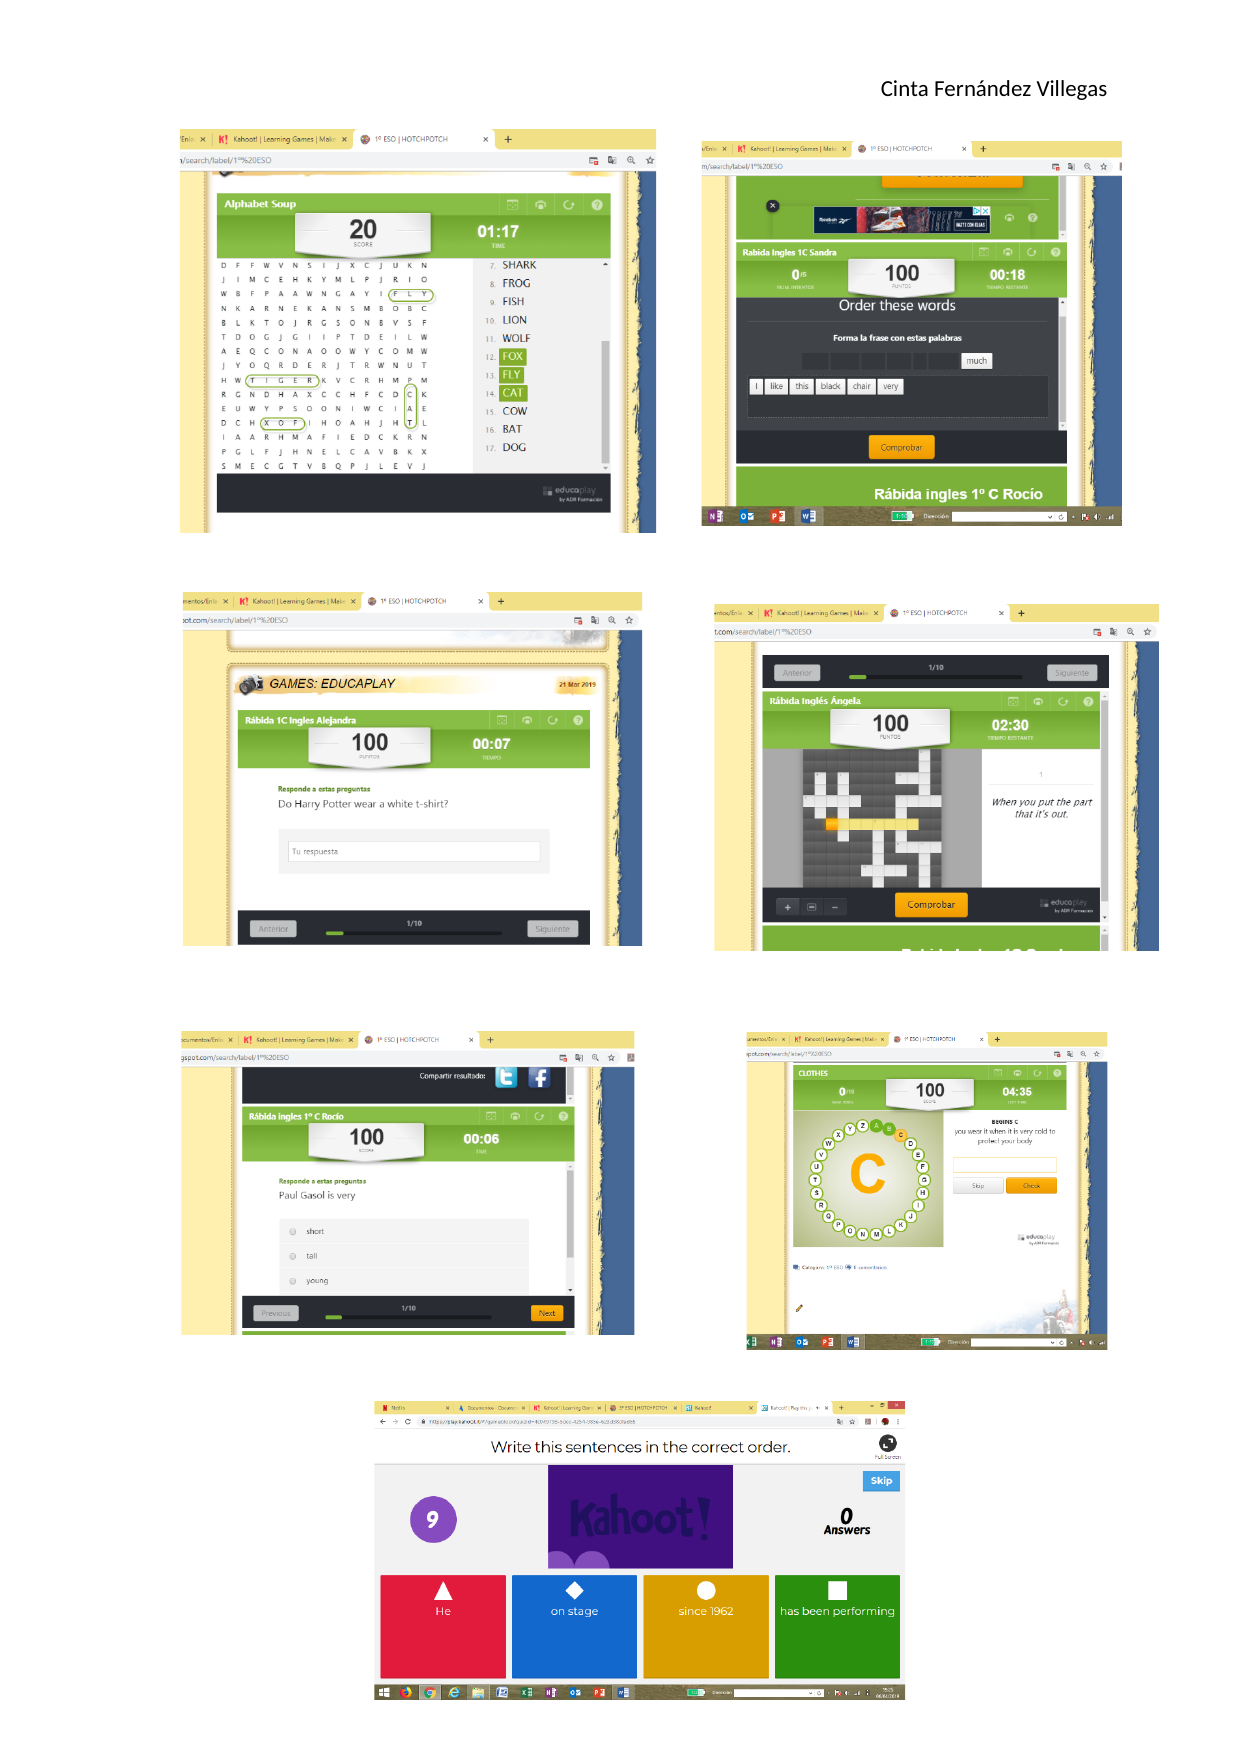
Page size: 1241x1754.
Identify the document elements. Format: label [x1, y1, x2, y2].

picture [182, 592, 643, 946]
picture [179, 129, 657, 533]
picture [181, 1031, 635, 1335]
picture [746, 1032, 1108, 1350]
picture [701, 141, 1122, 526]
picture [374, 1401, 906, 1700]
picture [714, 604, 1159, 951]
